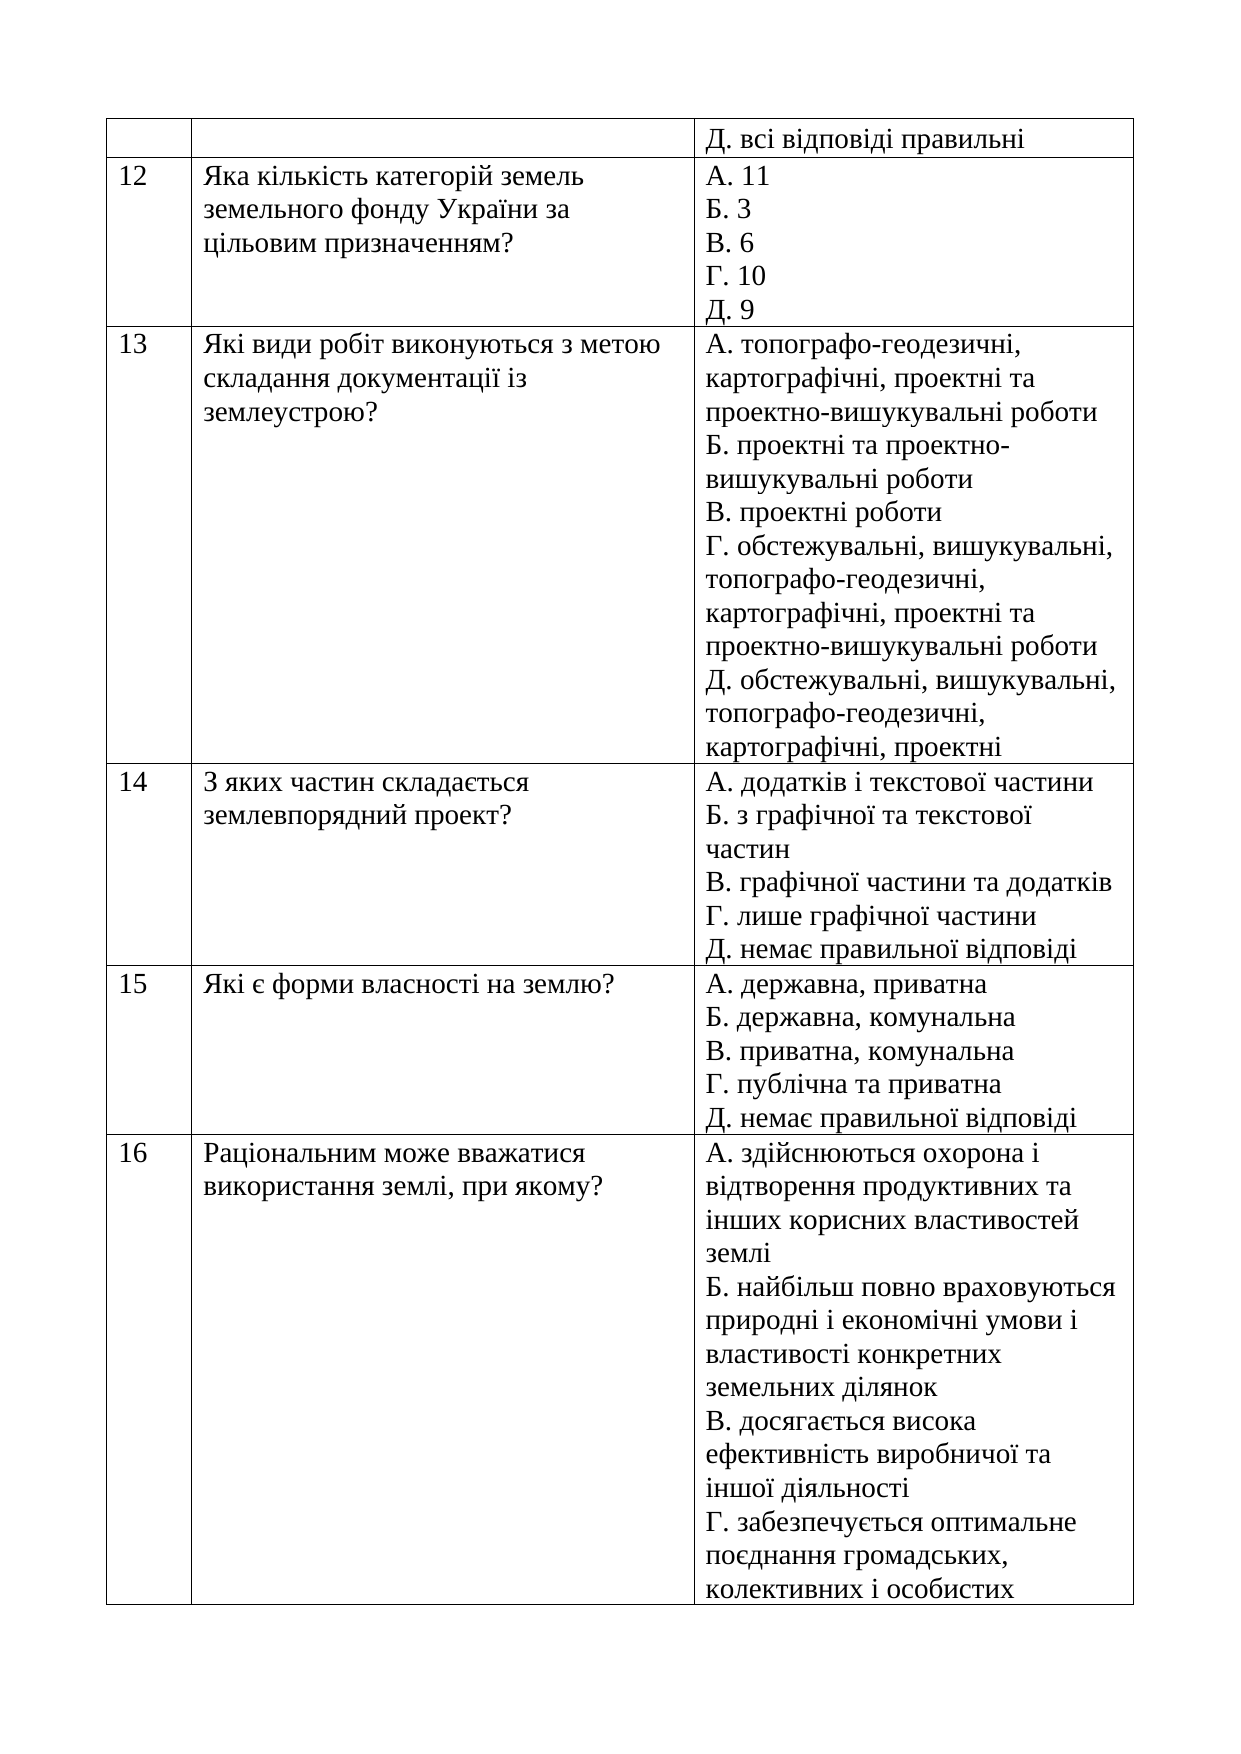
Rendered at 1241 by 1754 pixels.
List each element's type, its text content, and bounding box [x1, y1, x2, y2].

table_cell 11 [107, 119, 191, 157]
table_cell 12 [107, 158, 191, 326]
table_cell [192, 1135, 694, 1604]
table_cell Яка кількість категорій земель земельного фонду України за цільовим призначенням? [192, 158, 694, 326]
table_cell А. додатків і текстової частини Б. з графічної та текстової частин В. графічної частини та додатків Г. лише графічної частини Д. немає правильної відповіді [695, 764, 1133, 965]
table_cell А. топографо-геодезичні, картографічні, проектні та проектно-вишукувальні роботи Б. проектні та проектно-вишукувальні роботи В. проектні роботи Г. обстежувальні, вишукувальні, топографо-геодезичні, картографічні, проектні та проектно-вишукувальні роботи Д. обстежувальні, вишукувальні, топографо-геодезичні, картографічні, проектні [695, 327, 1133, 763]
table_cell А. 11 Б. 3 В. 6 Г. 10 Д. 9 [695, 158, 1133, 326]
table_cell 13 [107, 327, 191, 763]
table_cell 16 [107, 1135, 191, 1604]
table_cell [192, 119, 694, 157]
table_cell З яких частин складається землевпорядний проект? [192, 764, 694, 965]
table_cell Які є форми власності на землю? [192, 966, 694, 1134]
table_cell А. державна, приватна Б. державна, комунальна В. приватна, комунальна Г. публічна та приватна Д. немає правильної відповіді [695, 966, 1133, 1134]
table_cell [695, 119, 1133, 157]
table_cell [695, 1135, 1133, 1604]
table_cell Які види робіт виконуються з метою складання документації із землеустрою? [192, 327, 694, 763]
table_cell 15 [107, 966, 191, 1134]
table_cell 14 [107, 764, 191, 965]
